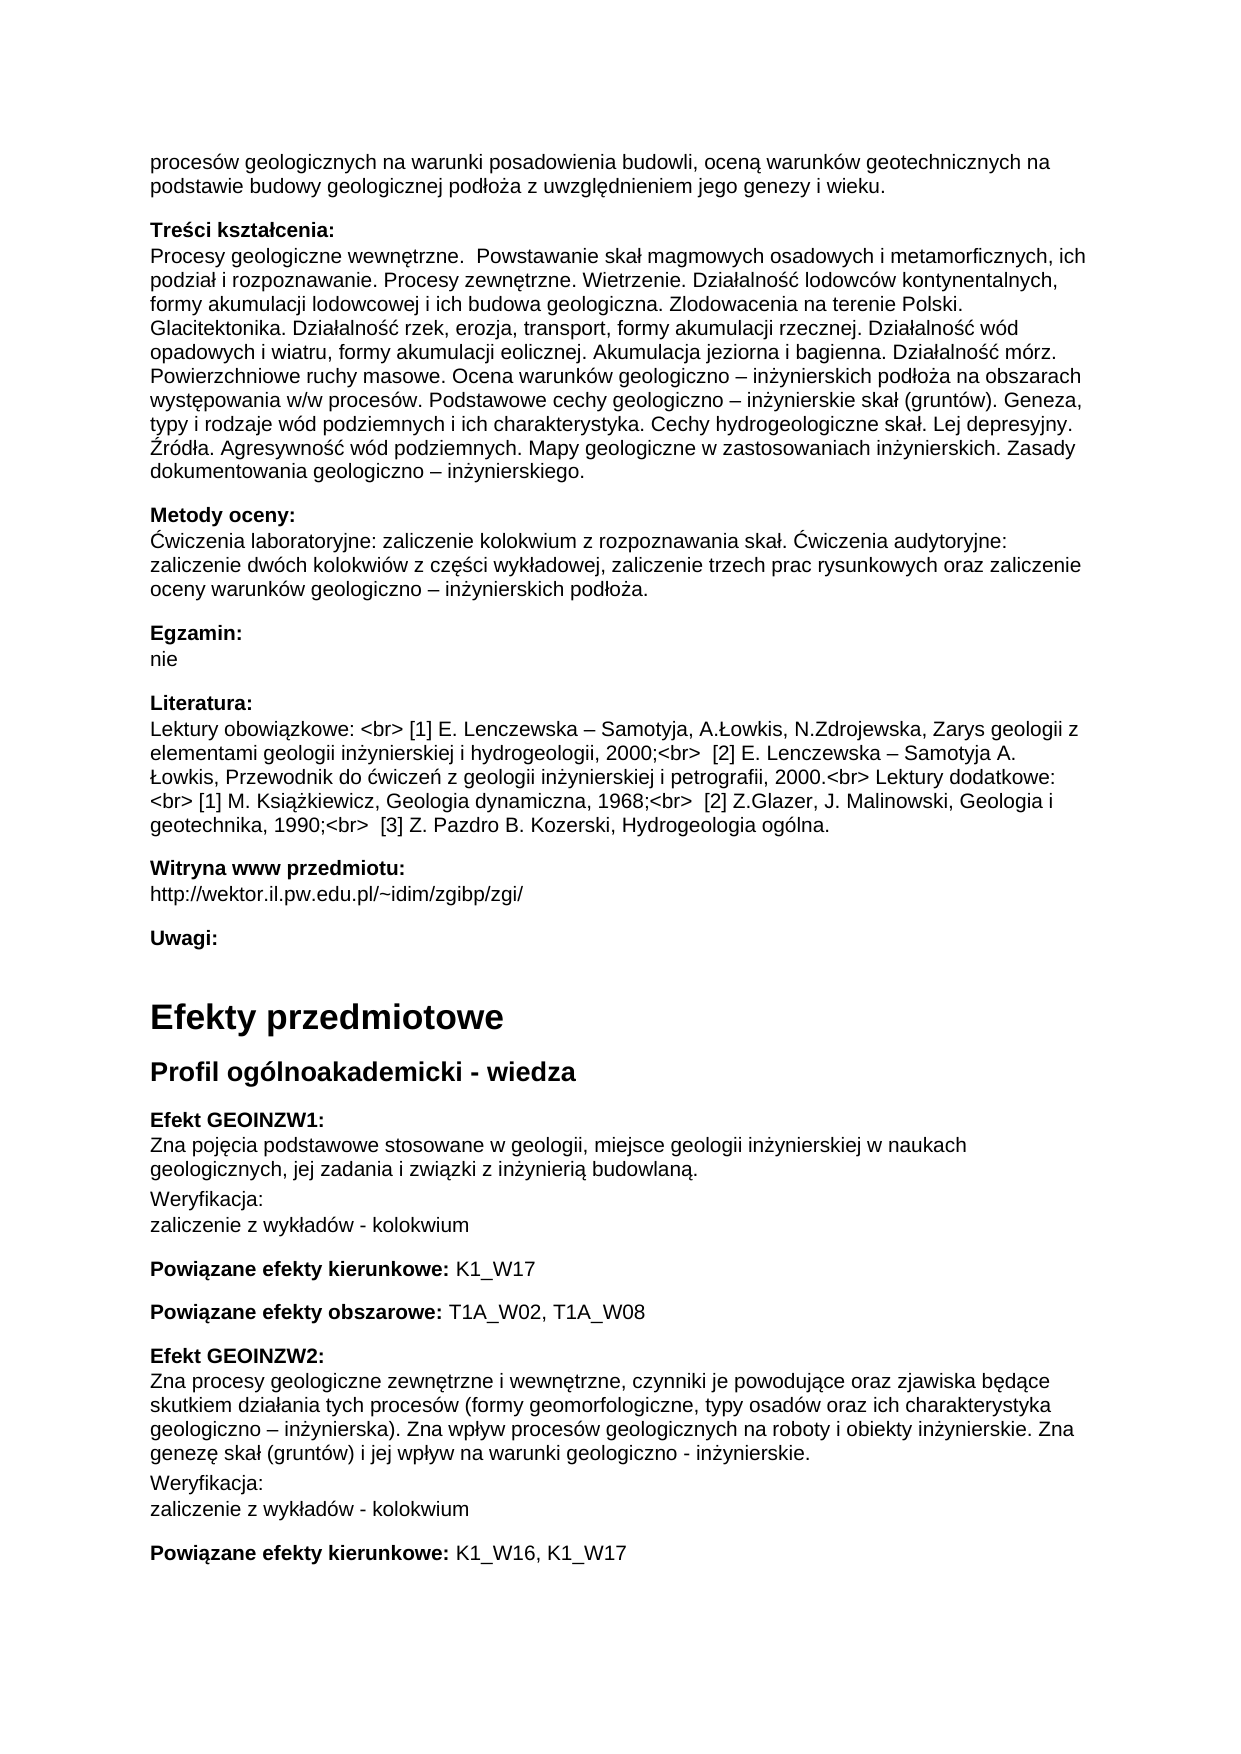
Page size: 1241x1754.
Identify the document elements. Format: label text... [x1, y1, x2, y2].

text Efekt GEOINZW1: [150, 1107, 1090, 1131]
subtitle Efekty przedmiotowe [150, 996, 1090, 1037]
text Ćwiczenia laboratoryjne: zaliczenie kolokwium z rozpoznawania skał. Ćwiczenia audytoryjne: zaliczenie dwóch kolokwiów z części wykładowej, zaliczenie trzech prac rysunkowych oraz zaliczenie oceny warunków geologiczno – inżynierskich podłoża. [150, 529, 1090, 601]
text Powiązane efekty kierunkowe: K1_W16, K1_W17 [150, 1541, 1090, 1565]
subtitle Profil ogólnoakademicki - wiedza [150, 1056, 1090, 1088]
text Procesy geologiczne wewnętrzne. Powstawanie skał magmowych osadowych i metamorficznych, ich podział i rozpoznawanie. Procesy zewnętrzne. Wietrzenie. Działalność lodowców kontynentalnych, formy akumulacji lodowcowej i ich budowa geologiczna. Zlodowacenia na terenie Polski. Glacitektonika. Działalność rzek, erozja, transport, formy akumulacji rzecznej. Działalność wód opadowych i wiatru, formy akumulacji eolicznej. Akumulacja jeziorna i bagienna. Działalność mórz. Powierzchniowe ruchy masowe. Ocena warunków geologiczno – inżynierskich podłoża na obszarach występowania w/w procesów. Podstawowe cechy geologiczno – inżynierskie skał (gruntów). Geneza, typy i rodzaje wód podziemnych i ich charakterystyka. Cechy hydrogeologiczne skał. Lej depresyjny. Źródła. Agresywność wód podziemnych. Mapy geologiczne w zastosowaniach inżynierskich. Zasady dokumentowania geologiczno – inżynierskiego. [150, 244, 1090, 483]
text Zna procesy geologiczne zewnętrzne i wewnętrzne, czynniki je powodujące oraz zjawiska będące skutkiem działania tych procesów (formy geomorfologiczne, typy osadów oraz ich charakterystyka geologiczno – inżynierska). Zna wpływ procesów geologicznych na roboty i obiekty inżynierskie. Zna genezę skał (gruntów) i jej wpływ na warunki geologiczno - inżynierskie. [150, 1369, 1090, 1465]
text Egzamin: [150, 621, 1090, 645]
text zaliczenie z wykładów - kolokwium [150, 1213, 1090, 1237]
text Witryna www przedmiotu: [150, 856, 1090, 880]
text http://wektor.il.pw.edu.pl/~idim/zgibp/zgi/ [150, 882, 1090, 906]
text Zna pojęcia podstawowe stosowane w geologii, miejsce geologii inżynierskiej w naukach geologicznych, jej zadania i związki z inżynierią budowlaną. [150, 1132, 1090, 1180]
text Literatura: [150, 691, 1090, 714]
text Lektury obowiązkowe: <br> [1] E. Lenczewska – Samotyja, A.Łowkis, N.Zdrojewska, Zarys geologii z elementami geologii inżynierskiej i hydrogeologii, 2000;<br> [2] E. Lenczewska – Samotyja A. Łowkis, Przewodnik do ćwiczeń z geologii inżynierskiej i petrografii, 2000.<br> Lektury dodatkowe: <br> [1] M. Książkiewicz, Geologia dynamiczna, 1968;<br> [2] Z.Glazer, J. Malinowski, Geologia i geotechnika, 1990;<br> [3] Z. Pazdro B. Kozerski, Hydrogeologia ogólna. [150, 717, 1090, 836]
text Powiązane efekty kierunkowe: K1_W17 [150, 1256, 1090, 1280]
text Weryfikacja: [150, 1187, 1090, 1211]
text Metody oceny: [150, 503, 1090, 527]
text zaliczenie z wykładów - kolokwium [150, 1497, 1090, 1521]
text Weryfikacja: [150, 1471, 1090, 1495]
text Uwagi: [150, 926, 1090, 950]
text Powiązane efekty obszarowe: T1A_W02, T1A_W08 [150, 1300, 1090, 1324]
text Treści kształcenia: [150, 218, 1090, 242]
text nie [150, 647, 1090, 671]
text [150, 150, 1090, 198]
text Efekt GEOINZW2: [150, 1344, 1090, 1368]
